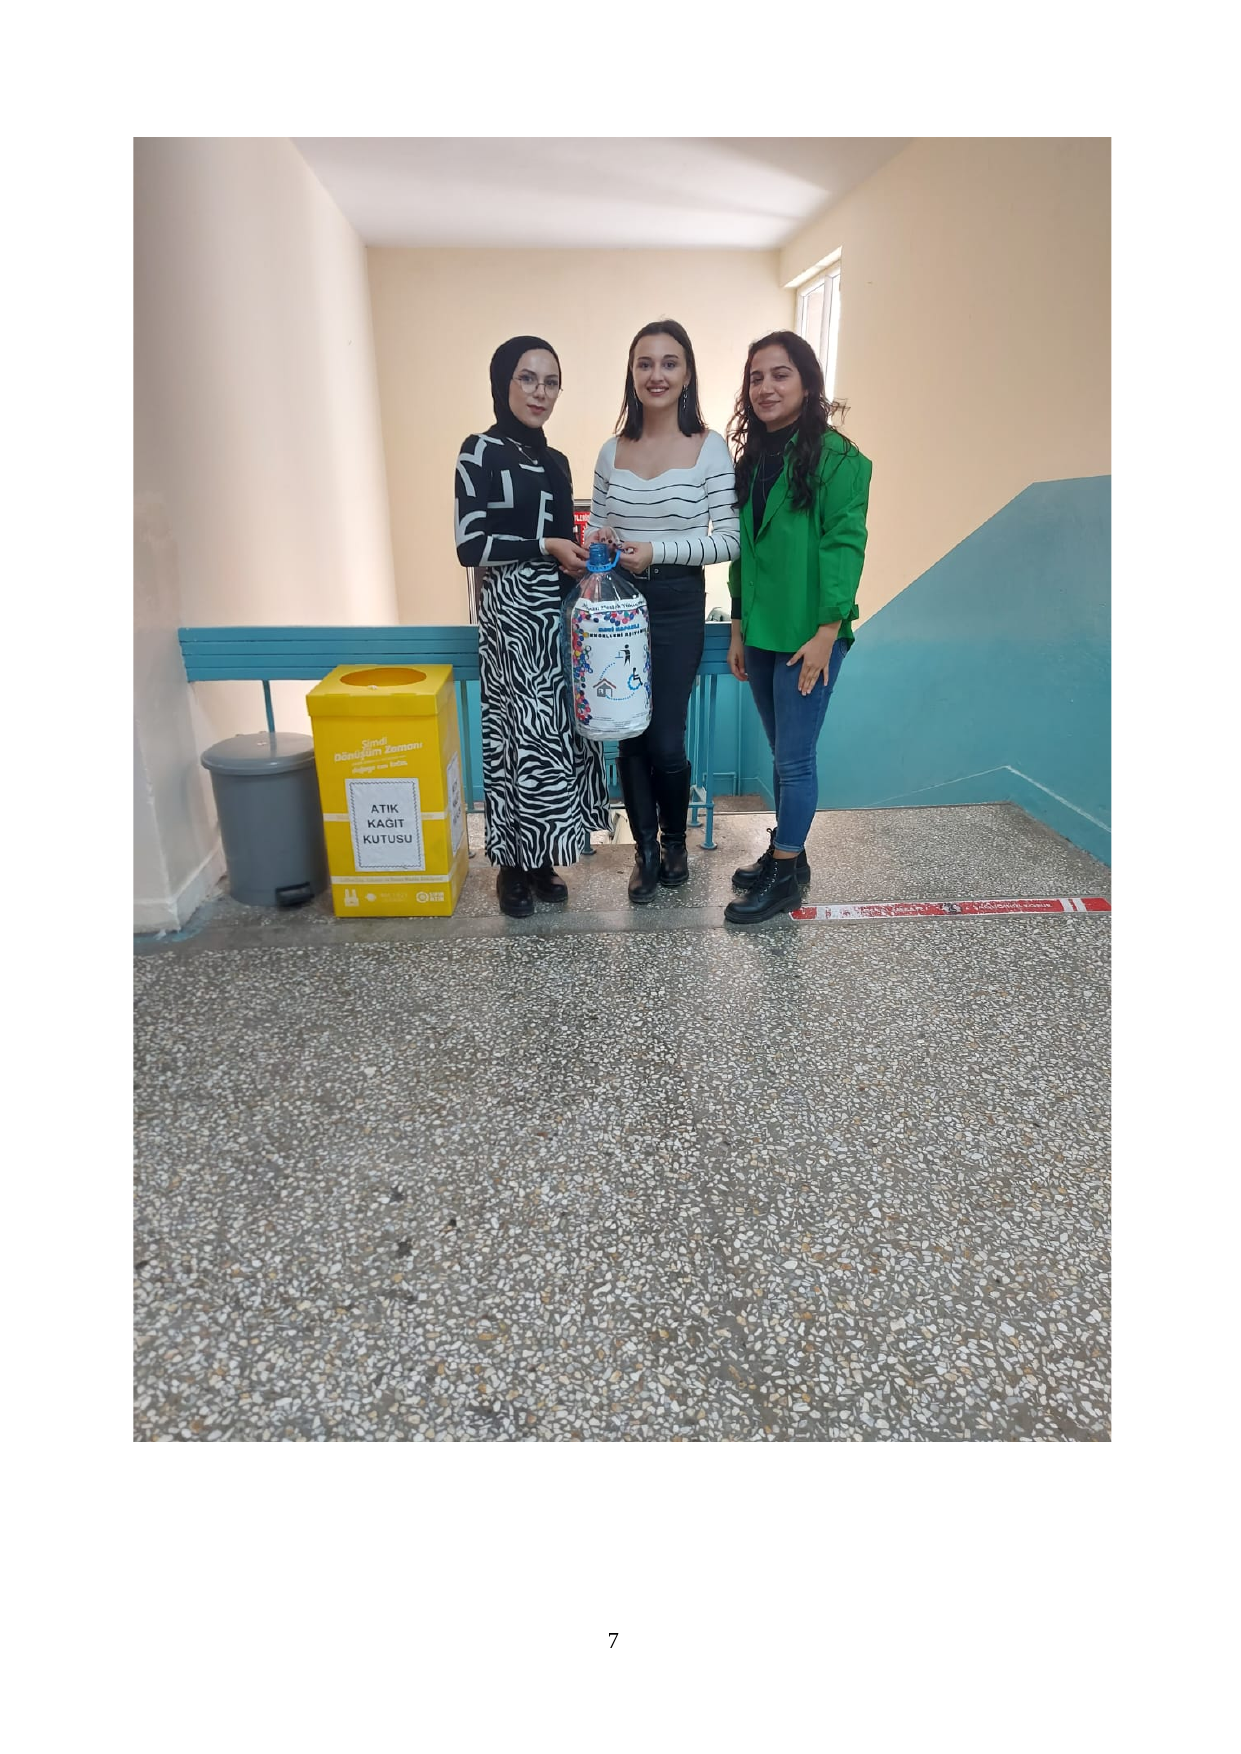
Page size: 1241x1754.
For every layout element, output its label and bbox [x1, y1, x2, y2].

picture [133, 137, 1112, 1442]
